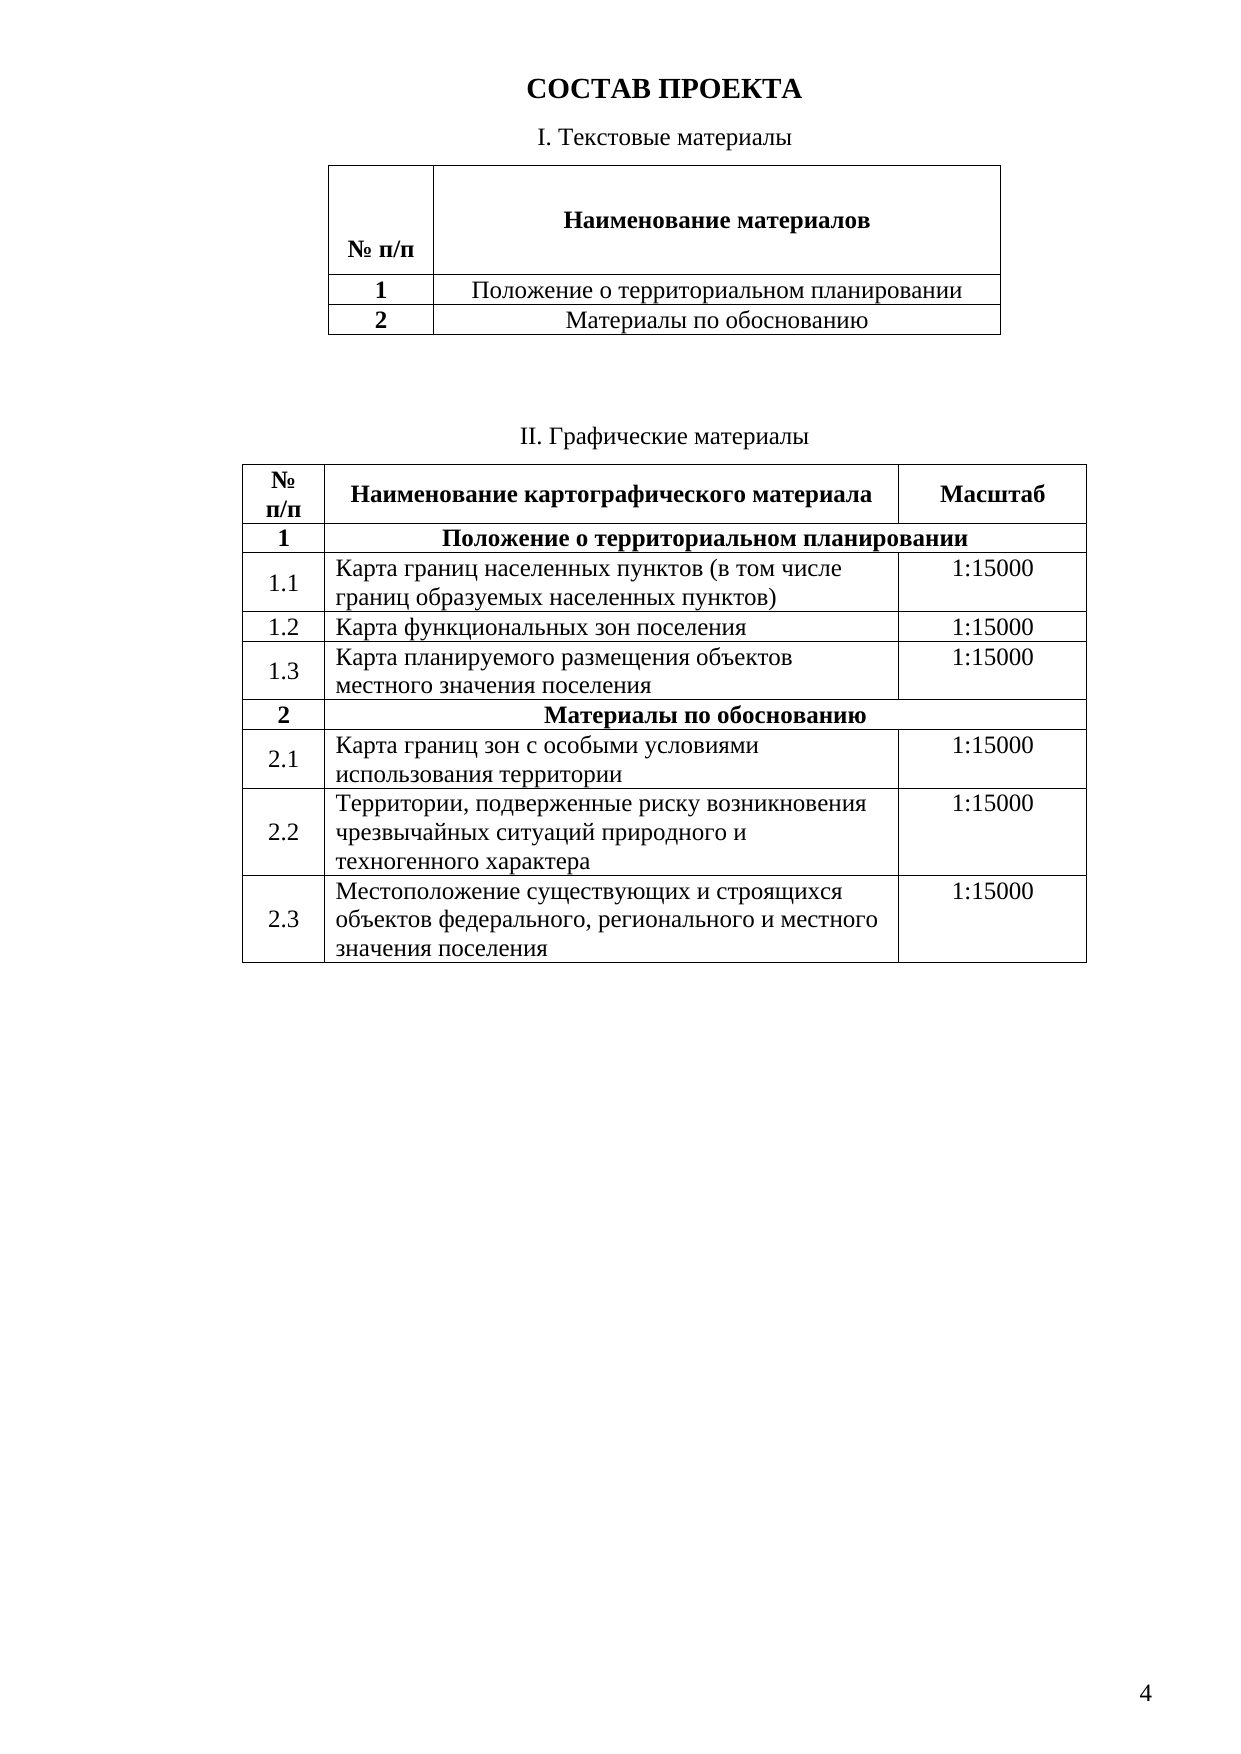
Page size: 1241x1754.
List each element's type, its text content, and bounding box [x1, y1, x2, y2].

table_cell 2.1 [243, 730, 324, 787]
table_cell 1:15000 [899, 553, 1086, 611]
table_cell Карта планируемого размещения объектов местного значения поселения [325, 642, 898, 699]
table_cell 1:15000 [899, 642, 1086, 699]
text II. Графические материалы [177, 421, 1152, 449]
table_cell Материалы по обоснованию [325, 700, 1086, 729]
table_cell 1 [243, 524, 324, 552]
table_cell 1:15000 [899, 876, 1086, 962]
table_cell 2 [243, 700, 324, 729]
table_cell 1 [329, 275, 433, 304]
table_cell 2 [329, 305, 433, 333]
table_cell Положение о территориальном планировании [325, 524, 1086, 552]
table_cell Материалы по обоснованию [434, 305, 1000, 333]
table_cell 1:15000 [899, 789, 1086, 875]
table_cell Карта границ зон с особыми условиями использования территории [325, 730, 898, 787]
text I. Текстовые материалы [177, 122, 1152, 150]
table_cell 1.2 [243, 612, 324, 641]
table_cell 2.2 [243, 789, 324, 875]
subtitle СОСТАВ ПРОЕКТА [177, 71, 1152, 105]
table_cell Территории, подверженные риску возникновения чрезвычайных ситуаций природного и техногенного характера [325, 789, 898, 875]
table_header Масштаб [899, 465, 1086, 522]
table_header № п/п [243, 465, 324, 522]
table_cell Местоположение существующих и строящихся объектов федерального, регионального и местного значения поселения [325, 876, 898, 962]
table_cell 1.1 [243, 553, 324, 611]
table_header Наименование материалов [434, 166, 1000, 274]
table_header № п/п [329, 166, 433, 274]
table_cell 1.3 [243, 642, 324, 699]
table_header Наименование картографического материала [325, 465, 898, 522]
table_cell Карта границ населенных пунктов (в том числе границ образуемых населенных пунктов) [325, 553, 898, 611]
table_cell 1:15000 [899, 730, 1086, 787]
table_cell 2.3 [243, 876, 324, 962]
table_cell 1:15000 [899, 612, 1086, 641]
table_cell Карта функциональных зон поселения [325, 612, 898, 641]
table_cell Положение о территориальном планировании [434, 275, 1000, 304]
